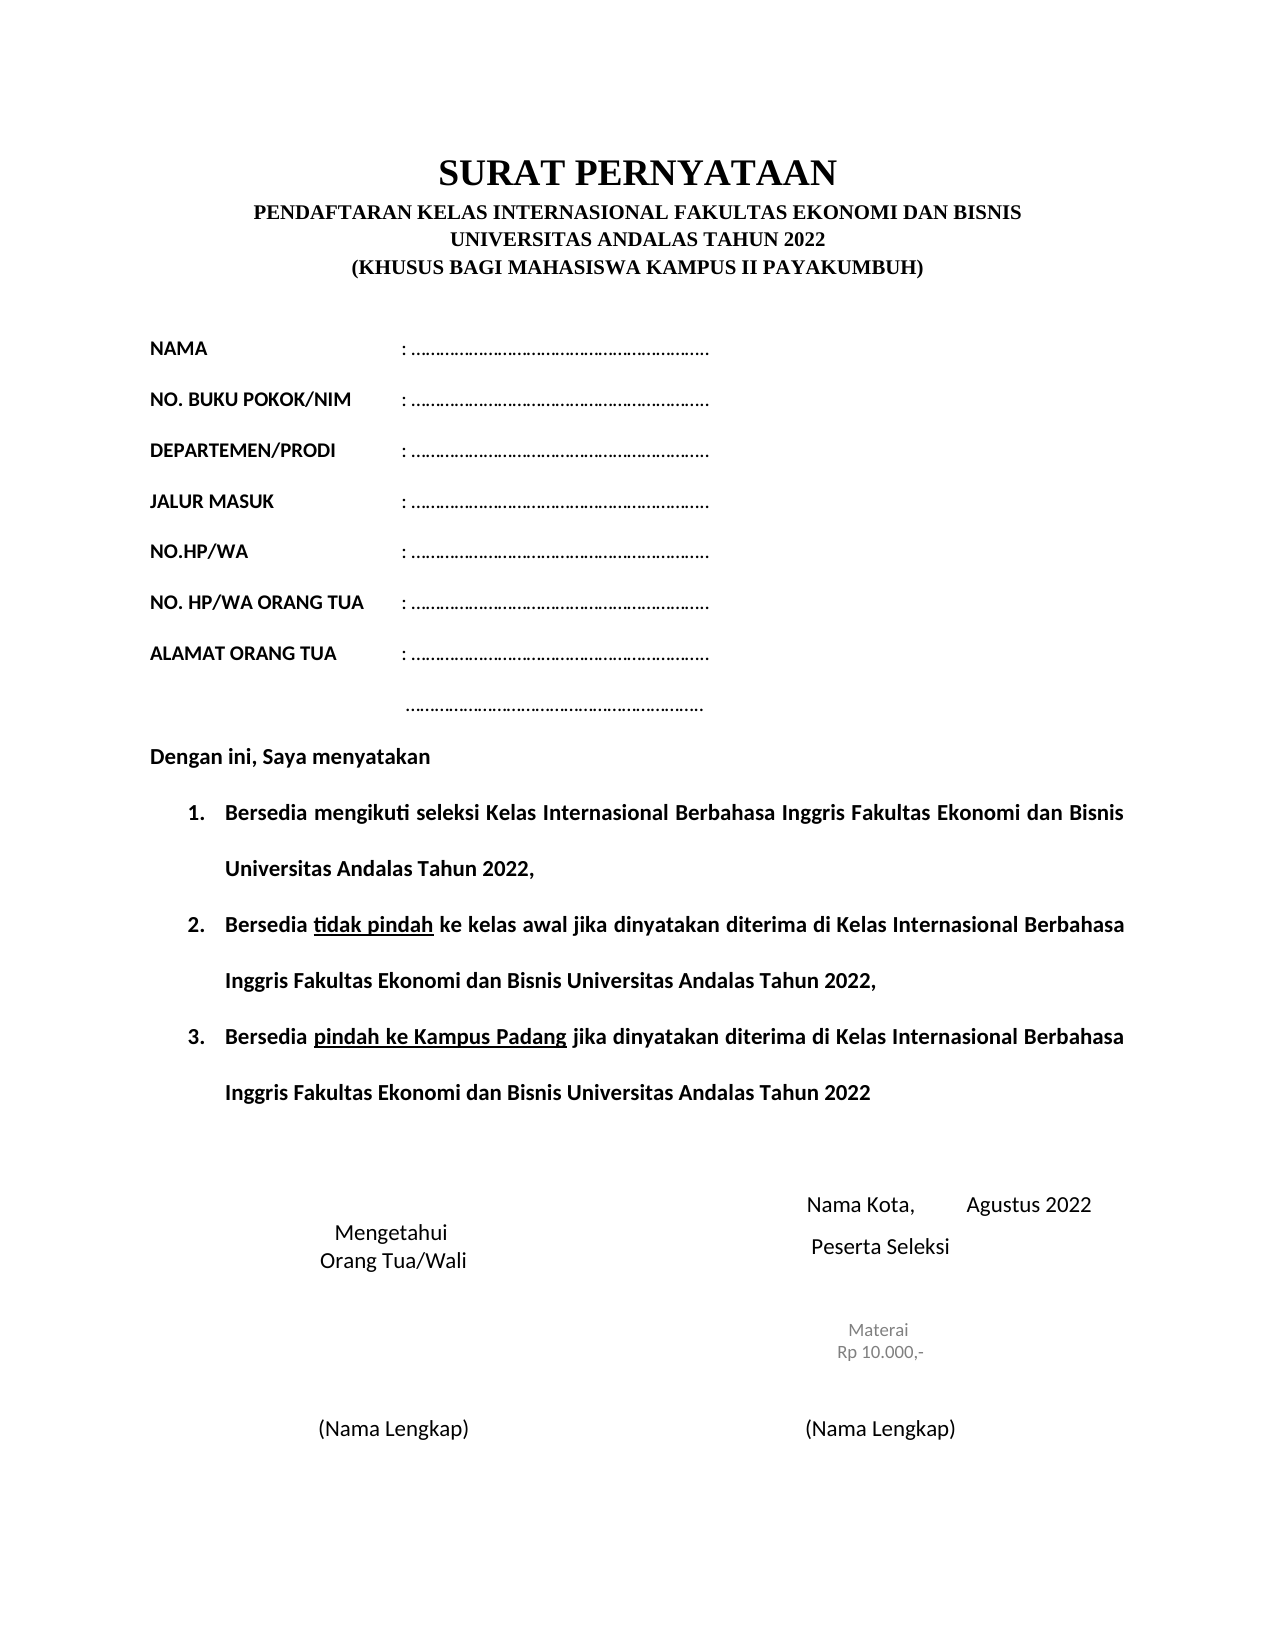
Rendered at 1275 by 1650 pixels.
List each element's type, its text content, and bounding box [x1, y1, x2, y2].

text NO. HP/WA ORANG TUA : …………………………………………………….. [150, 589, 1125, 615]
table_header Peserta Seleksi [637, 1219, 1124, 1274]
text PENDAFTARAN KELAS INTERNASIONAL FAKULTAS EKONOMI DAN BISNIS UNIVERSITAS ANDALAS TAHUN 2022 [150, 199, 1125, 251]
table_header Mengetahui Orang Tua/Wali [150, 1219, 637, 1274]
text DEPARTEMEN/PRODI : …………………………………………………….. [150, 437, 1125, 462]
text NO.HP/WA : …………………………………………………….. [150, 539, 1125, 564]
text SURAT PERNYATAAN [150, 150, 1125, 193]
list Bersedia pindah ke Kampus Padang jika dinyatakan diterima di Kelas Internasional Berbahasa Inggris Fakultas Ekonomi dan Bisnis Universitas Andalas Tahun 2022 [187, 1022, 1125, 1106]
text JALUR MASUK : …………………………………………………….. [150, 488, 1125, 513]
text NO. BUKU POKOK/NIM : …………………………………………………….. [150, 386, 1125, 412]
text Dengan ini, Saya menyatakan [150, 742, 1125, 770]
text (KHUSUS BAGI MAHASISWA KAMPUS II PAYAKUMBUH) [150, 255, 1125, 279]
table_cell Materai Rp 10.000,- (Nama Lengkap) [637, 1275, 1124, 1443]
list Bersedia mengikuti seleksi Kelas Internasional Berbahasa Inggris Fakultas Ekonomi dan Bisnis Universitas Andalas Tahun 2022, [187, 798, 1125, 882]
text Nama Kota, Agustus 2022 [150, 1190, 1125, 1218]
list Bersedia tidak pindah ke kelas awal jika dinyatakan diterima di Kelas Internasional Berbahasa Inggris Fakultas Ekonomi dan Bisnis Universitas Andalas Tahun 2022, [187, 910, 1125, 994]
table_cell (Nama Lengkap) [150, 1275, 637, 1443]
text …………………………………………………….. [150, 691, 1125, 717]
text NAMA : …………………………………………………….. [150, 335, 1125, 361]
text ALAMAT ORANG TUA : …………………………………………………….. [150, 640, 1125, 666]
